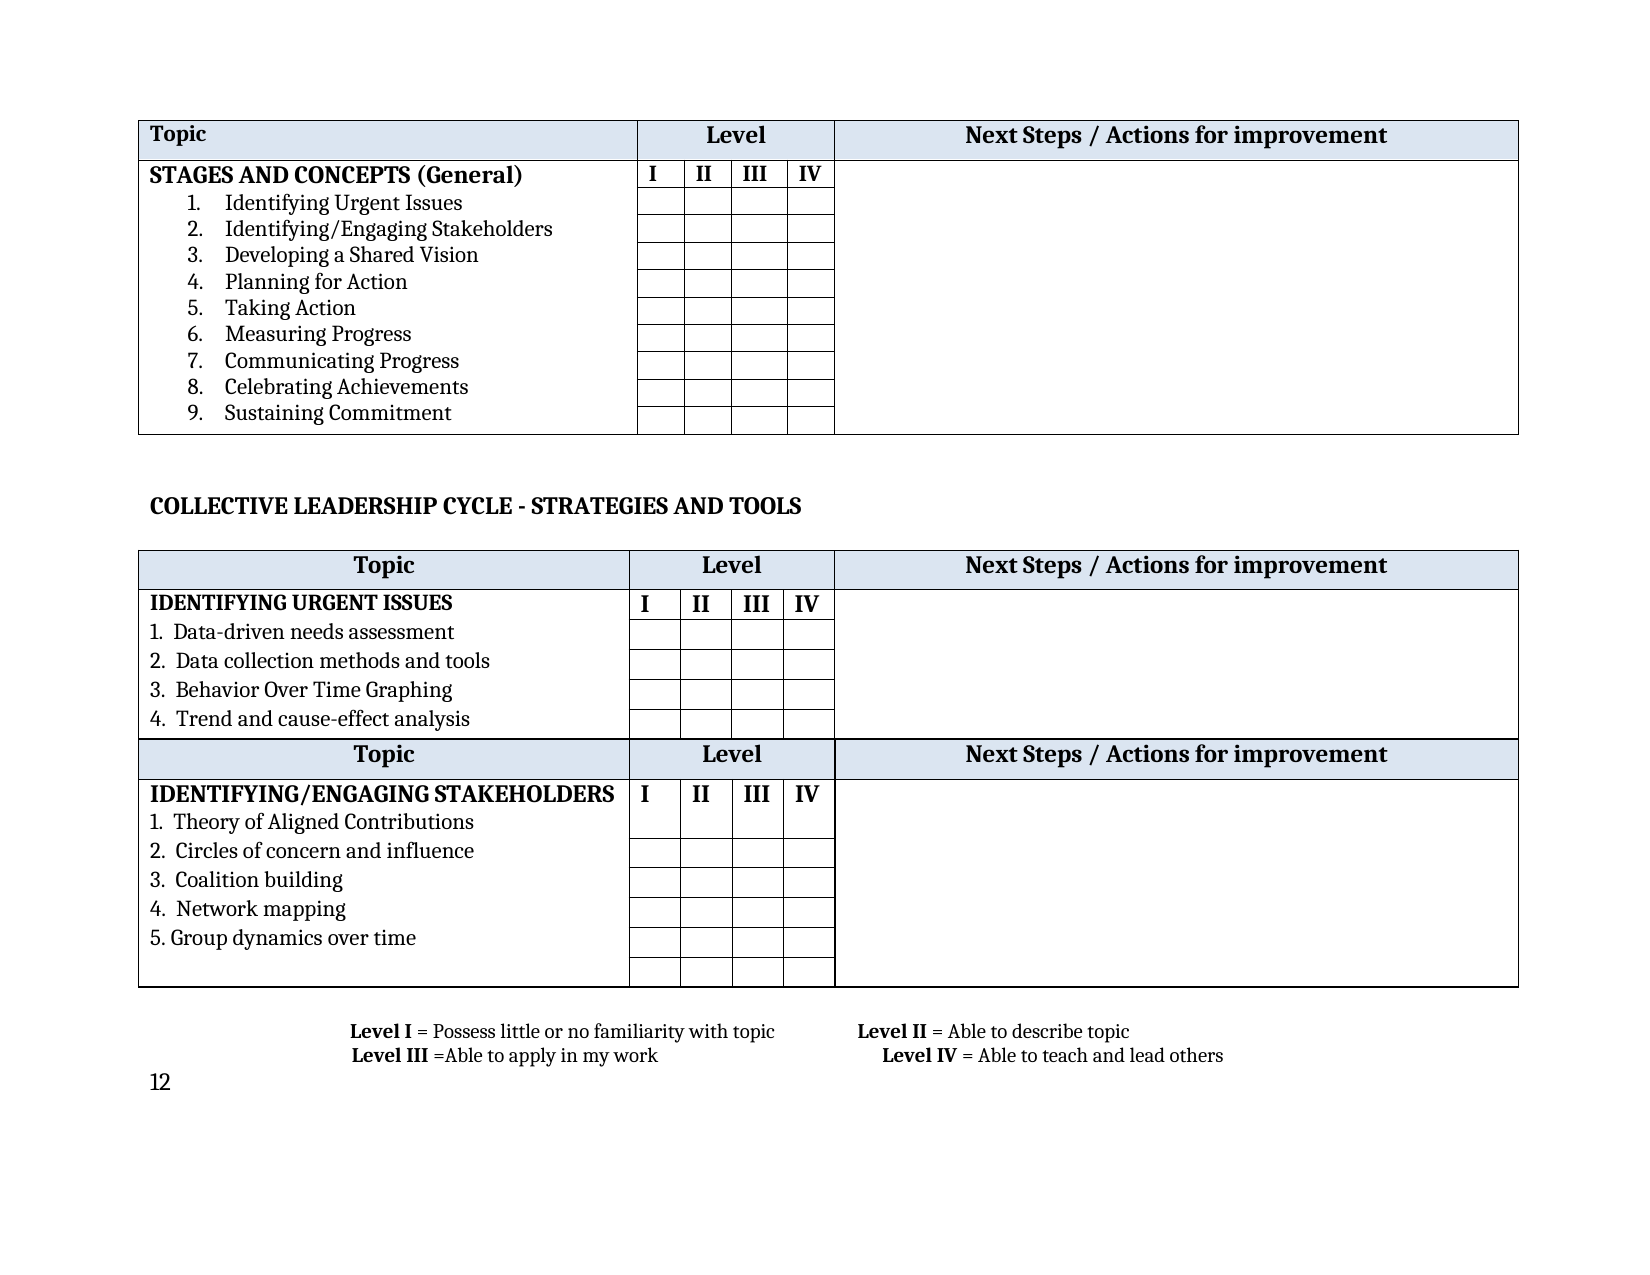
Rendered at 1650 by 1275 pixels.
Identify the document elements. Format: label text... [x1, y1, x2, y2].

table_cell [836, 780, 1518, 986]
table_cell [681, 650, 731, 679]
table_cell I [638, 161, 684, 187]
table_header Level [630, 551, 834, 589]
table_cell [788, 270, 834, 297]
table_cell [788, 407, 834, 433]
table_cell [733, 928, 783, 957]
table_cell [732, 215, 787, 242]
table_cell [784, 928, 834, 957]
table_header Topic [139, 121, 637, 159]
table_cell [681, 710, 731, 738]
table_cell [685, 325, 731, 351]
table_cell [630, 680, 680, 708]
table_cell [685, 270, 731, 297]
table_cell [784, 868, 834, 897]
table_cell [733, 839, 783, 867]
table_cell IDENTIFYING/ENGAGING STAKEHOLDERS 1. Theory of Aligned Contributions 2. Circles of concern and influence 3. Coalition building 4. Network mapping 5. Group dynamics over time [139, 780, 629, 986]
table_cell STAGES AND CONCEPTS (General) Identifying Urgent Issues Identifying/Engaging Stakeholders Developing a Shared Vision Planning for Action Taking Action Measuring Progress Communicating Progress Celebrating Achievements Sustaining Commitment [139, 161, 637, 433]
table_cell [638, 298, 684, 324]
table_cell IV [784, 780, 834, 837]
table_cell [638, 380, 684, 406]
table_cell [638, 270, 684, 297]
table_cell [630, 958, 680, 986]
table_cell [685, 352, 731, 379]
table_cell [638, 407, 684, 433]
table_cell [784, 839, 834, 867]
table_cell [732, 325, 787, 351]
table_cell [732, 298, 787, 324]
table_cell [733, 898, 783, 927]
table_cell [733, 868, 783, 897]
table_cell [835, 590, 1518, 738]
table_cell [630, 839, 680, 867]
table_cell [784, 710, 834, 738]
table_cell [784, 620, 834, 649]
table_cell [732, 270, 787, 297]
table_cell [681, 868, 732, 897]
table_cell [630, 650, 680, 679]
table_cell II [681, 590, 731, 619]
table_cell II [685, 161, 731, 187]
table_cell [732, 650, 783, 679]
table_cell [685, 243, 731, 269]
table_cell [681, 680, 731, 708]
table_cell [732, 380, 787, 406]
table_cell [685, 215, 731, 242]
table_cell [732, 680, 783, 708]
table_header Next Steps / Actions for improvement [835, 551, 1518, 589]
table_cell [788, 380, 834, 406]
table_cell [630, 868, 680, 897]
table_cell [732, 188, 787, 214]
table_cell III [732, 590, 783, 619]
table_cell [788, 188, 834, 214]
table_cell [638, 243, 684, 269]
table_cell [638, 188, 684, 214]
table_cell [835, 161, 1518, 433]
table_cell [788, 298, 834, 324]
table_header Level [638, 121, 834, 159]
table_cell [685, 380, 731, 406]
table_cell [788, 215, 834, 242]
text COLLECTIVE LEADERSHIP CYCLE - STRATEGIES AND TOOLS [150, 492, 1500, 521]
table_cell IV [788, 161, 834, 187]
table_cell [681, 958, 732, 986]
table_header Topic [139, 551, 629, 589]
table_header Next Steps / Actions for improvement [836, 740, 1518, 779]
table_cell [685, 407, 731, 433]
table_cell [732, 243, 787, 269]
table_cell [732, 407, 787, 433]
table_cell I [630, 780, 680, 837]
table_header Topic [139, 740, 629, 779]
table_cell [630, 928, 680, 957]
table_header Next Steps / Actions for improvement [835, 121, 1518, 159]
table_cell [638, 352, 684, 379]
table_cell [788, 243, 834, 269]
table_cell [788, 352, 834, 379]
table_header Level [630, 740, 834, 779]
table_cell [784, 650, 834, 679]
table_cell [784, 958, 834, 986]
table_cell IDENTIFYING URGENT ISSUES 1. Data-driven needs assessment 2. Data collection methods and tools 3. Behavior Over Time Graphing 4. Trend and cause-effect analysis [139, 590, 629, 738]
table_cell [685, 188, 731, 214]
table_cell [681, 839, 732, 867]
table_cell [732, 352, 787, 379]
table_cell [638, 215, 684, 242]
table_cell [733, 958, 783, 986]
table_cell [732, 710, 783, 738]
table_cell [681, 620, 731, 649]
table_cell [681, 928, 732, 957]
table_cell III [733, 780, 783, 837]
table_cell IV [784, 590, 834, 619]
table_cell II [681, 780, 732, 837]
table_cell III [732, 161, 787, 187]
table_cell [630, 710, 680, 738]
table_cell [638, 325, 684, 351]
table_cell I [630, 590, 680, 619]
table_cell [681, 898, 732, 927]
table_cell [630, 898, 680, 927]
table_cell [630, 620, 680, 649]
table_cell [685, 298, 731, 324]
table_cell [732, 620, 783, 649]
table_cell [784, 898, 834, 927]
table_cell [788, 325, 834, 351]
table_cell [784, 680, 834, 708]
